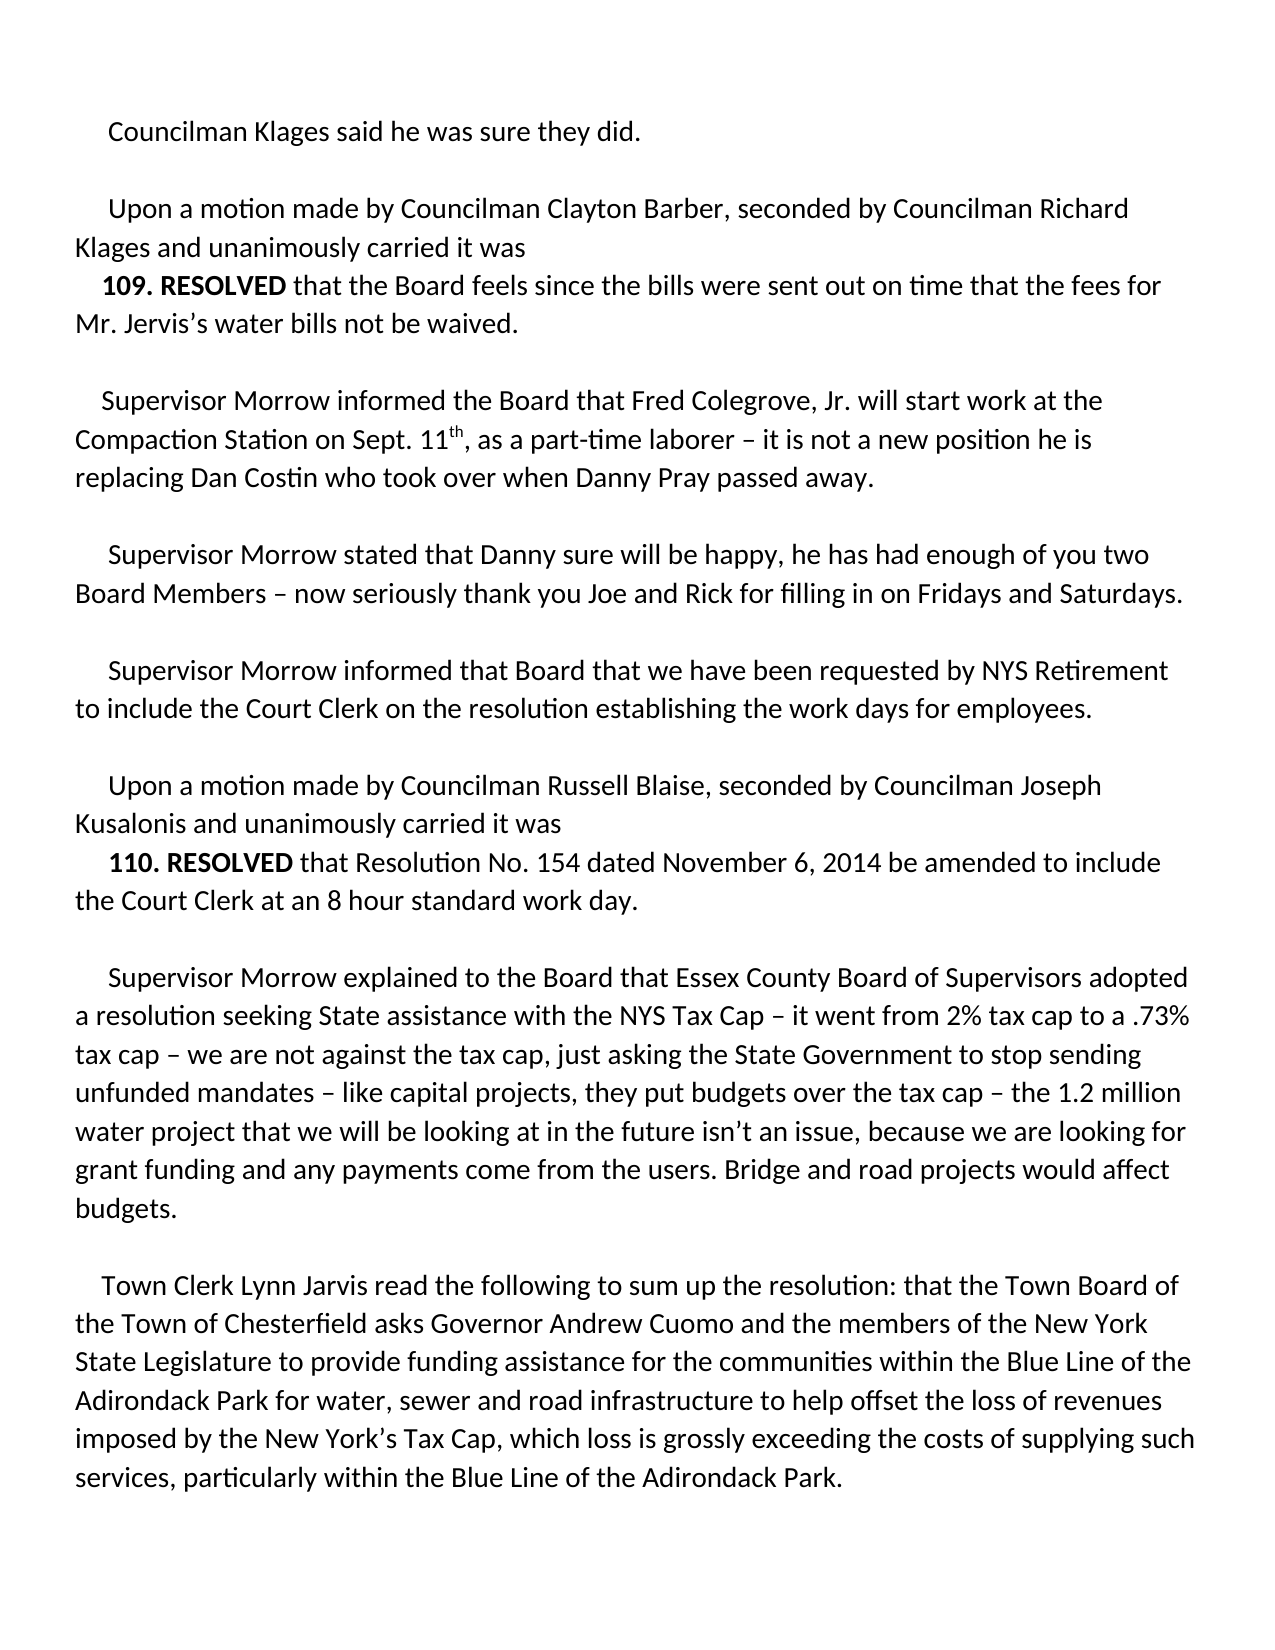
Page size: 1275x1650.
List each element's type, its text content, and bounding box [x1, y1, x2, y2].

text Supervisor Morrow explained to the Board that Essex County Board of Supervisors adopted a resolution seeking State assistance with the NYS Tax Cap – it went from 2% tax cap to a .73% tax cap – we are not against the tax cap, just asking the State Government to stop sending unfunded mandates – like capital projects, they put budgets over the tax cap – the 1.2 million water project that we will be looking at in the future isn’t an issue, because we are looking for grant funding and any payments come from the users. Bridge and road projects would affect budgets. [75, 959, 1200, 1225]
text 110. RESOLVED that Resolution No. 154 dated November 6, 2014 be amended to include the Court Clerk at an 8 hour standard work day. [75, 844, 1200, 918]
text Upon a motion made by Councilman Clayton Barber, seconded by Councilman Richard Klages and unanimously carried it was [75, 190, 1200, 264]
text Supervisor Morrow stated that Danny sure will be happy, he has had enough of you two Board Members – now seriously thank you Joe and Rick for filling in on Fridays and Saturdays. [75, 536, 1200, 610]
text Councilman Klages said he was sure they did. [75, 113, 1200, 149]
text Upon a motion made by Councilman Russell Blaise, seconded by Councilman Joseph Kusalonis and unanimously carried it was [75, 767, 1200, 841]
text Town Clerk Lynn Jarvis read the following to sum up the resolution: that the Town Board of the Town of Chesterfield asks Governor Andrew Cuomo and the members of the New York State Legislature to provide funding assistance for the communities within the Blue Line of the Adirondack Park for water, sewer and road infrastructure to help offset the loss of revenues imposed by the New York’s Tax Cap, which loss is grossly exceeding the costs of supplying such services, particularly within the Blue Line of the Adirondack Park. [75, 1267, 1200, 1494]
text 109. RESOLVED that the Board feels since the bills were sent out on time that the fees for Mr. Jervis’s water bills not be waived. [75, 267, 1200, 341]
text Supervisor Morrow informed that Board that we have been requested by NYS Retirement to include the Court Clerk on the resolution establishing the work days for employees. [75, 652, 1200, 726]
text Supervisor Morrow informed the Board that Fred Colegrove, Jr. will start work at the Compaction Station on Sept. 11th, as a part-time laborer – it is not a new position he is replacing Dan Costin who took over when Danny Pray passed away. [75, 382, 1200, 495]
